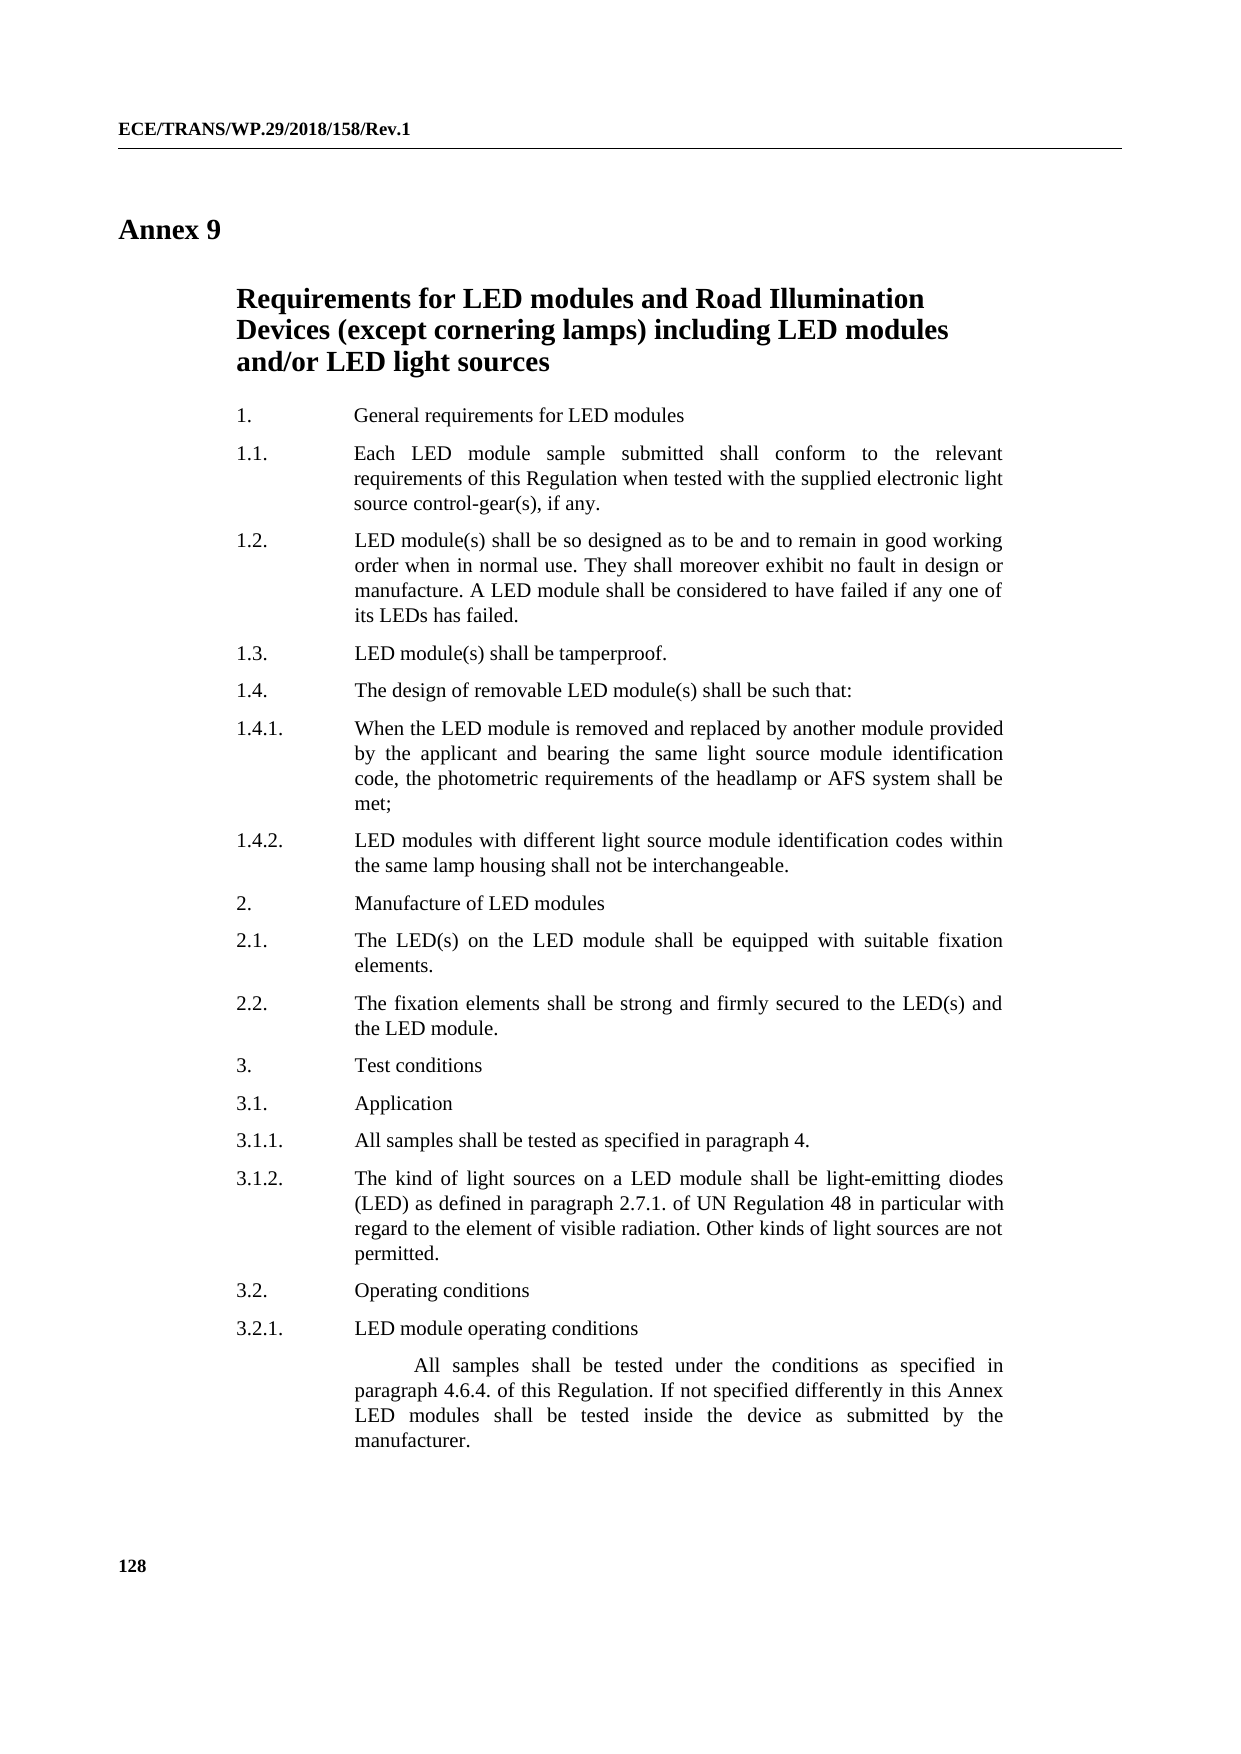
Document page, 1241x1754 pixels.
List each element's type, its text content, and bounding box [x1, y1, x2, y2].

text 1.4.1. When the LED module is removed and replaced by another module provided by the applicant and bearing the same light source module identification code, the photometric requirements of the headlamp or AFS system shall be met; [236, 715, 1004, 815]
text Requirements for LED modules and Road Illumination Devices (except cornering lamps) including LED modules and/or LED light sources [118, 283, 1004, 377]
text 2.2. The fixation elements shall be strong and firmly secured to the LED(s) and the LED module. [236, 990, 1004, 1040]
text 3.1.1. All samples shall be tested as specified in paragraph 4. [236, 1127, 1004, 1152]
text All samples shall be tested under the conditions as specified in paragraph 4.6.4. of this Regulation. If not specified differently in this Annex LED modules shall be tested inside the device as submitted by the manufacturer. [354, 1352, 1004, 1452]
text 1.3. LED module(s) shall be tamperproof. [236, 640, 1004, 665]
text 3.2. Operating conditions [236, 1277, 1004, 1302]
text 1.1. Each LED module sample submitted shall conform to the relevant requirements of this Regulation when tested with the supplied electronic light source control-gear(s), if any. [236, 440, 1004, 515]
text 3. Test conditions [236, 1052, 1004, 1077]
text 1.4. The design of removable LED module(s) shall be such that: [236, 677, 1004, 702]
text 3.2.1. LED module operating conditions [236, 1315, 1004, 1340]
text 1.4.2. LED modules with different light source module identification codes within the same lamp housing shall not be interchangeable. [236, 827, 1004, 877]
text 3.1. Application [236, 1090, 1004, 1115]
text 3.1.2. The kind of light sources on a LED module shall be light-emitting diodes (LED) as defined in paragraph 2.7.1. of UN Regulation 48 in particular with regard to the element of visible radiation. Other kinds of light sources are not permitted. [236, 1165, 1004, 1265]
text 1. General requirements for LED modules [236, 402, 1004, 427]
text Annex 9 [118, 215, 1004, 246]
text 1.2. LED module(s) shall be so designed as to be and to remain in good working order when in normal use. They shall moreover exhibit no fault in design or manufacture. A LED module shall be considered to have failed if any one of its LEDs has failed. [236, 527, 1004, 627]
text 2. Manufacture of LED modules [236, 890, 1004, 915]
text 2.1. The LED(s) on the LED module shall be equipped with suitable fixation elements. [236, 927, 1004, 977]
